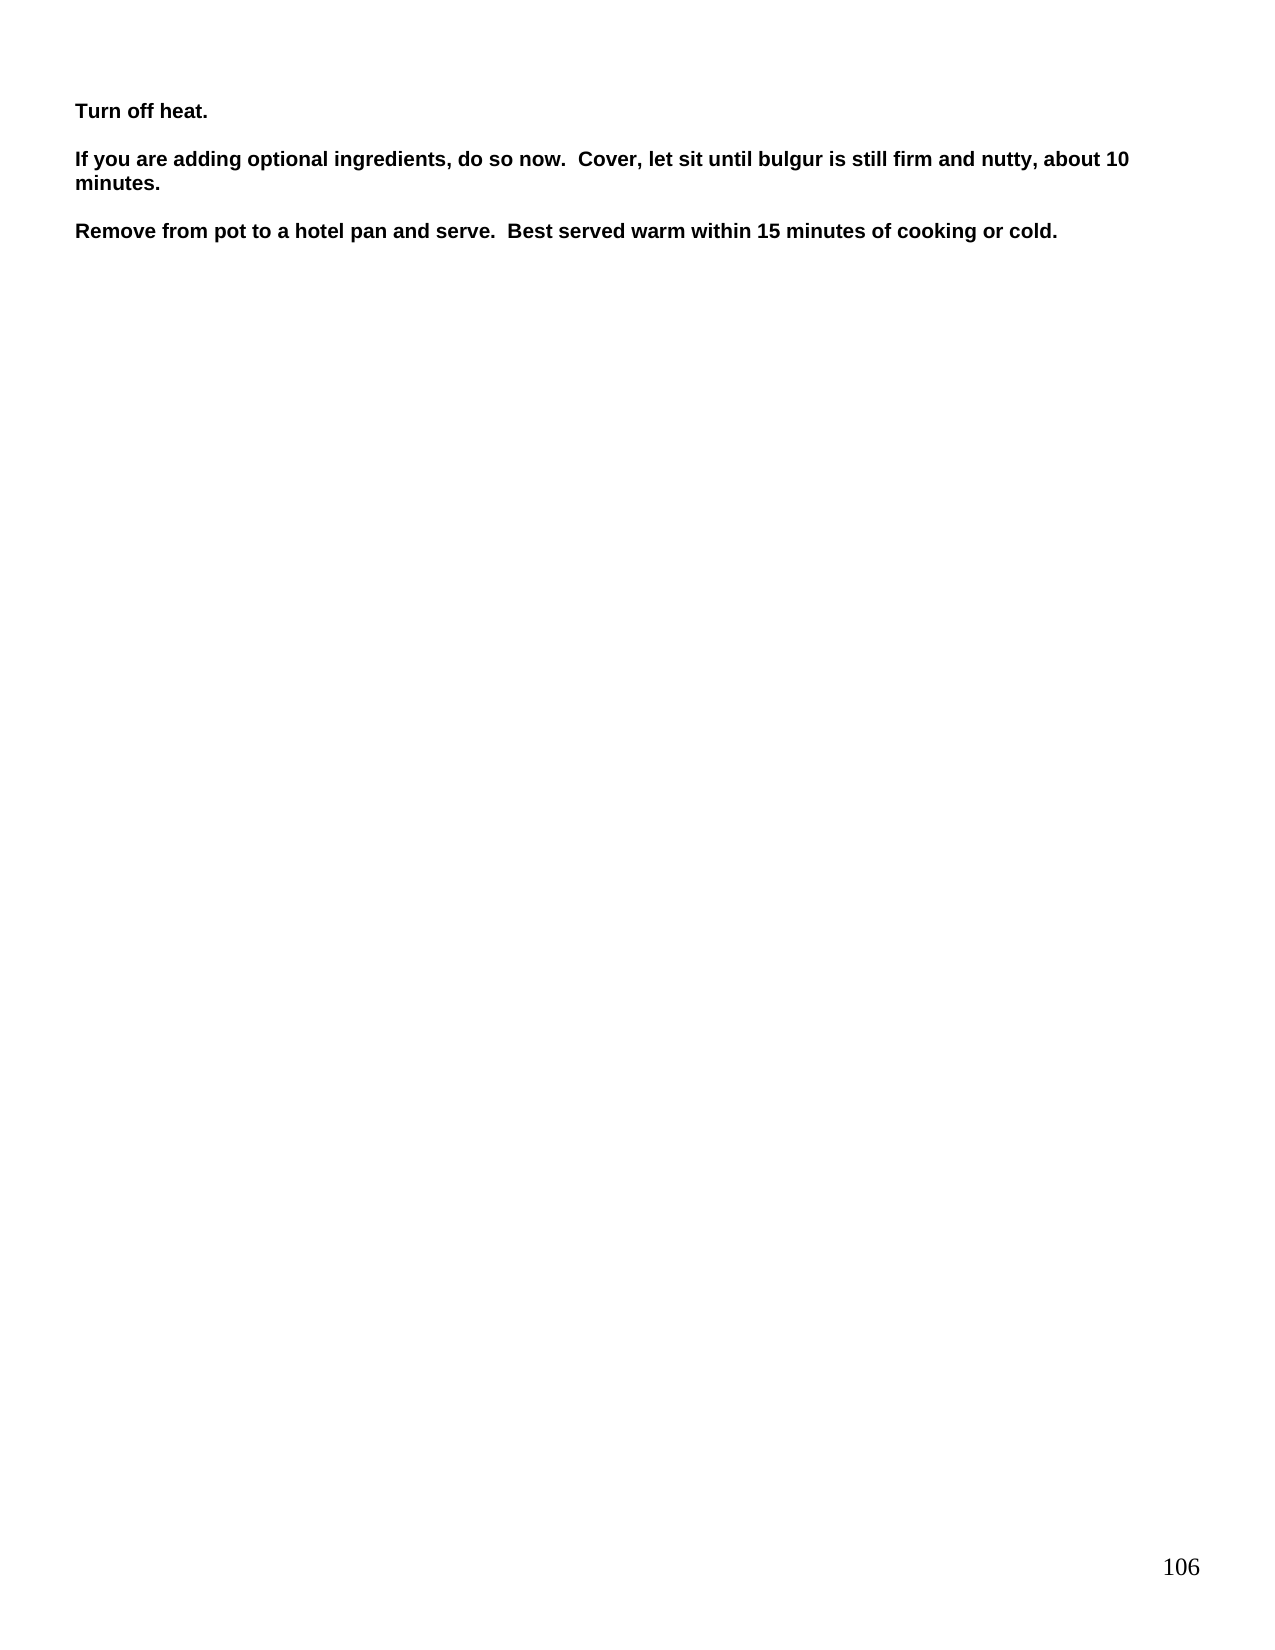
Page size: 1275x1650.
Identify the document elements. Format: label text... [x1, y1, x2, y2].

text Turn off heat. [75, 99, 1200, 123]
text Remove from pot to a hotel pan and serve. Best served warm within 15 minutes of cooking or cold. [75, 219, 1200, 243]
text If you are adding optional ingredients, do so now. Cover, let sit until bulgur is still firm and nutty, about 10 minutes. [75, 147, 1200, 195]
